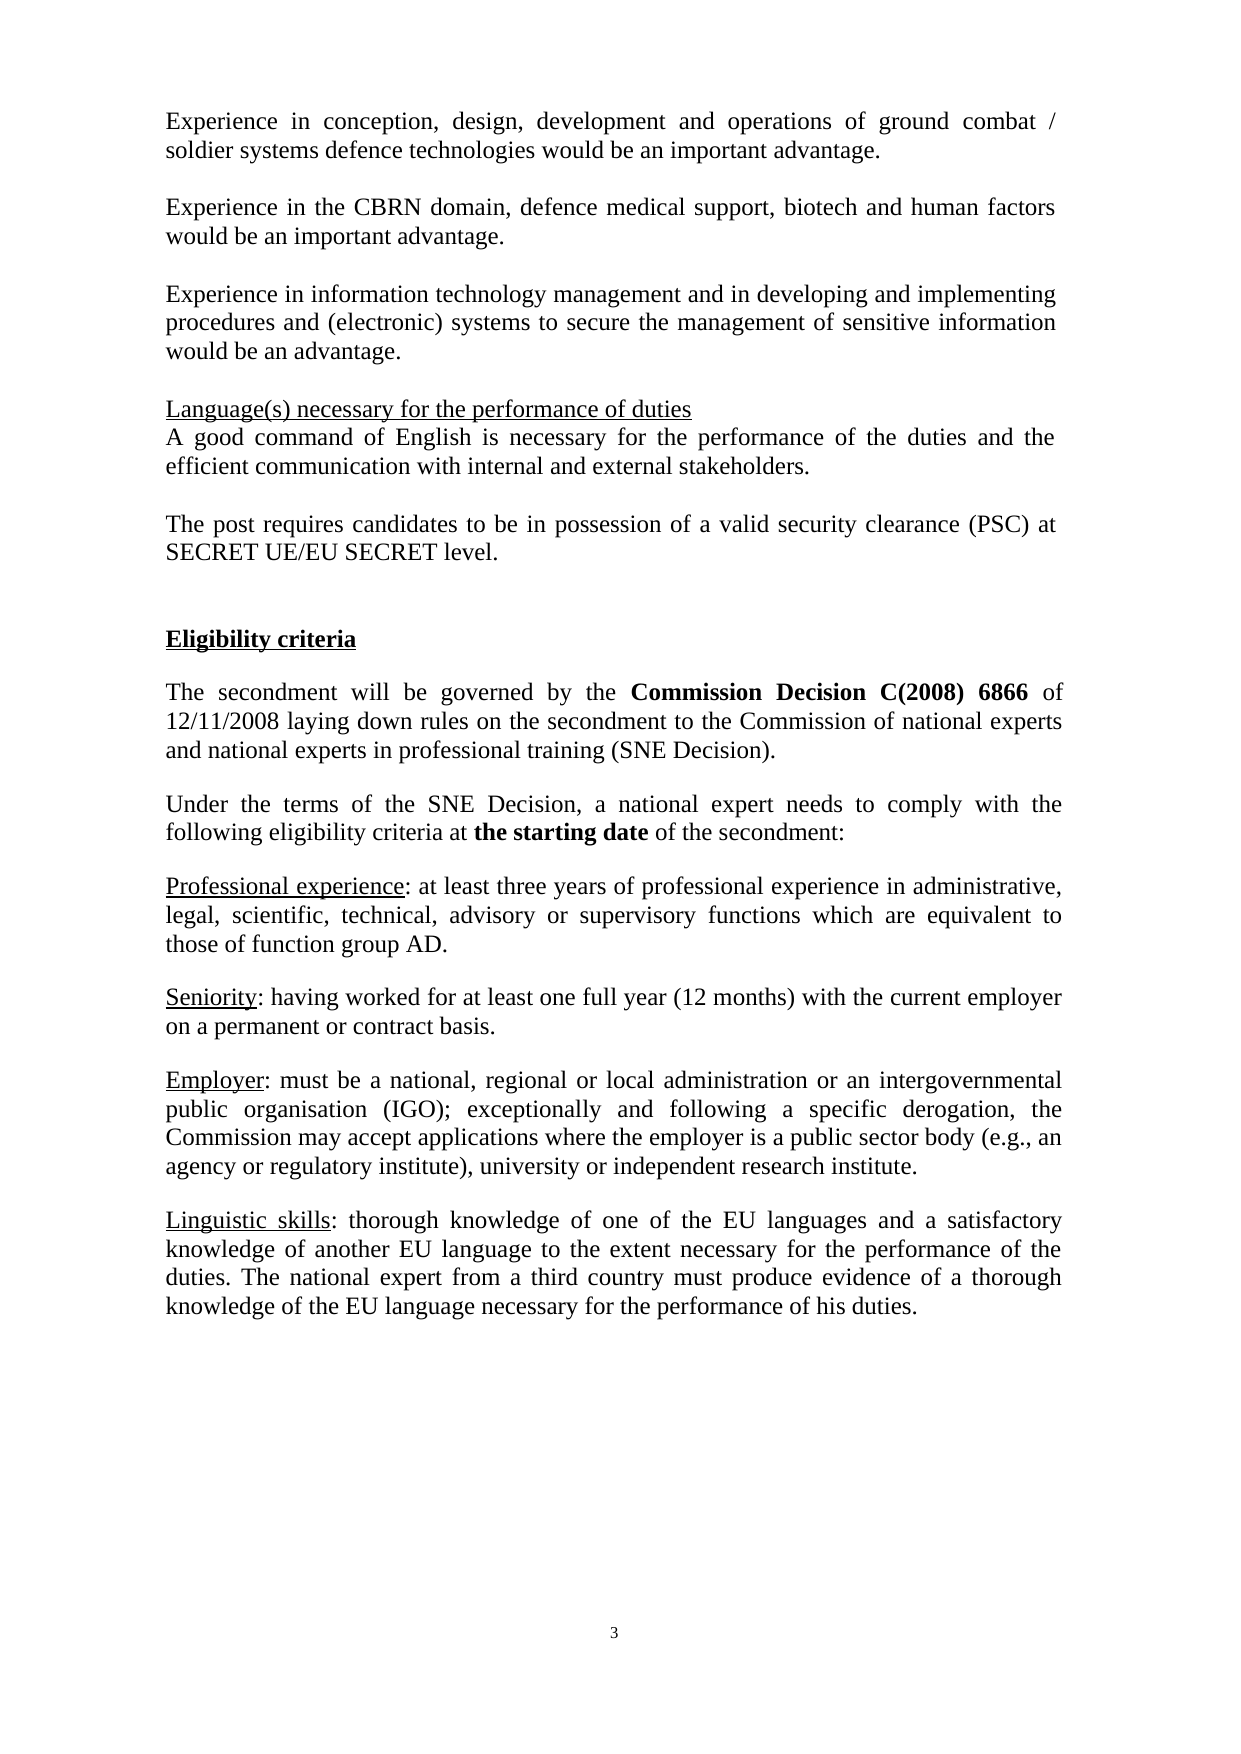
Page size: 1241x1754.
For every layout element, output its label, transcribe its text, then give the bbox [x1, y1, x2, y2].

text Professional experience: at least three years of professional experience in administrative, legal, scientific, technical, advisory or supervisory functions which are equivalent to those of function group AD. [165, 871, 1063, 957]
text The secondment will be governed by the Commission Decision C(2008) 6866 of 12/11/2008 laying down rules on the secondment to the Commission of national experts and national experts in professional training (SNE Decision). [165, 677, 1063, 764]
list Eligibility criteria [165, 624, 1063, 652]
text Under the terms of the SNE Decision, a national expert needs to comply with the following eligibility criteria at the starting date of the secondment: [165, 789, 1063, 846]
text Employer: must be a national, regional or local administration or an intergovernmental public organisation (IGO); exceptionally and following a specific derogation, the Commission may accept applications where the employer is a public sector body (e.g., an agency or regulatory institute), university or independent research institute. [165, 1065, 1063, 1180]
text Linguistic skills: thorough knowledge of one of the EU languages and a satisfactory knowledge of another EU language to the extent necessary for the performance of the duties. The national expert from a third country must produce evidence of a thorough knowledge of the EU language necessary for the performance of his duties. [165, 1205, 1063, 1320]
text Seniority: having worked for at least one full year (12 months) with the current employer on a permanent or contract basis. [165, 982, 1063, 1040]
